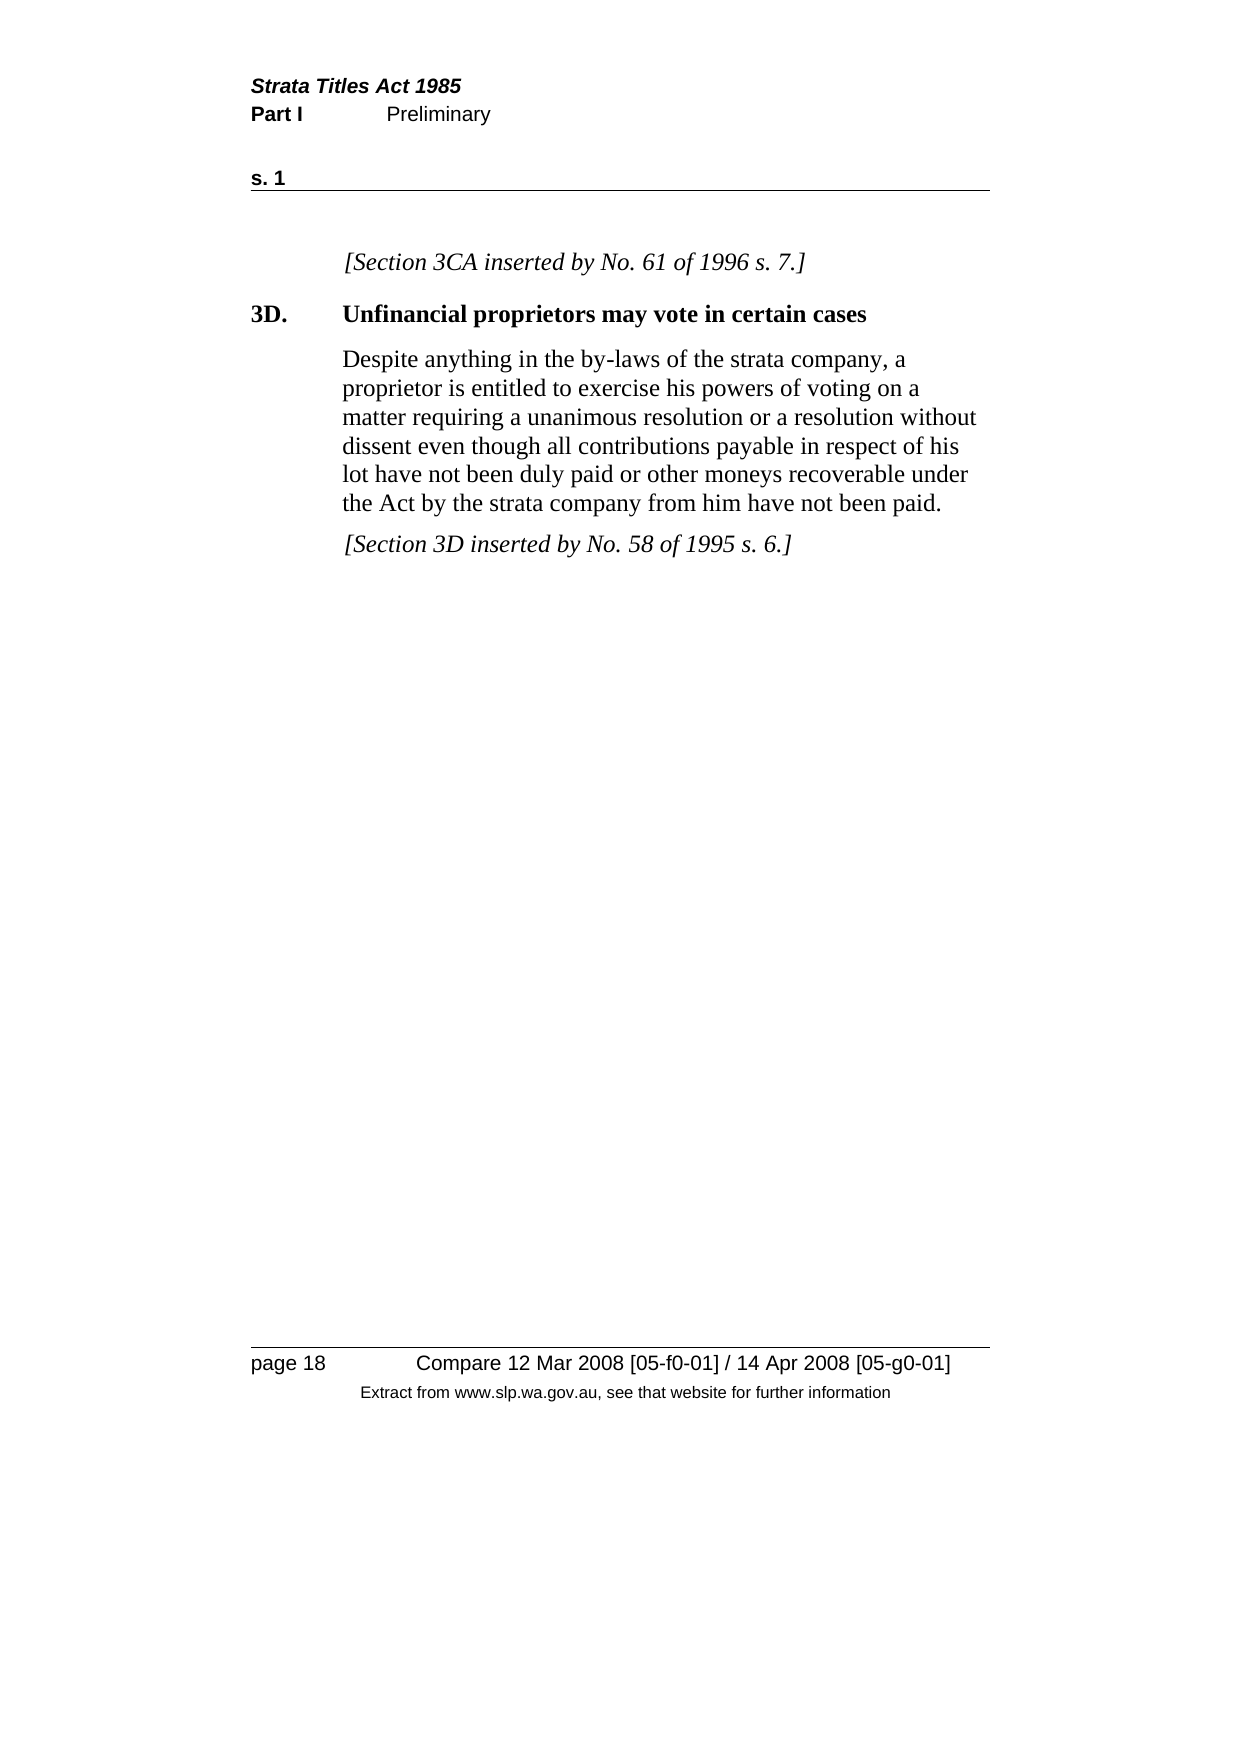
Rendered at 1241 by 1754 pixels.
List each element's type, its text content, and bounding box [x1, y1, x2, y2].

text [Section 3D inserted by No. 58 of 1995 s. 6.] [251, 529, 990, 558]
text [Section 3CA inserted by No. 61 of 1996 s. 7.] [251, 247, 990, 276]
text Despite anything in the by-laws of the strata company, a proprietor is entitled to exercise his powers of voting on a matter requiring a unanimous resolution or a resolution without dissent even though all contributions payable in respect of his lot have not been duly paid or other moneys recoverable under the Act by the strata company from him have not been paid. [251, 344, 990, 517]
subtitle 3D. Unfinancial proprietors may vote in certain cases [251, 299, 990, 328]
